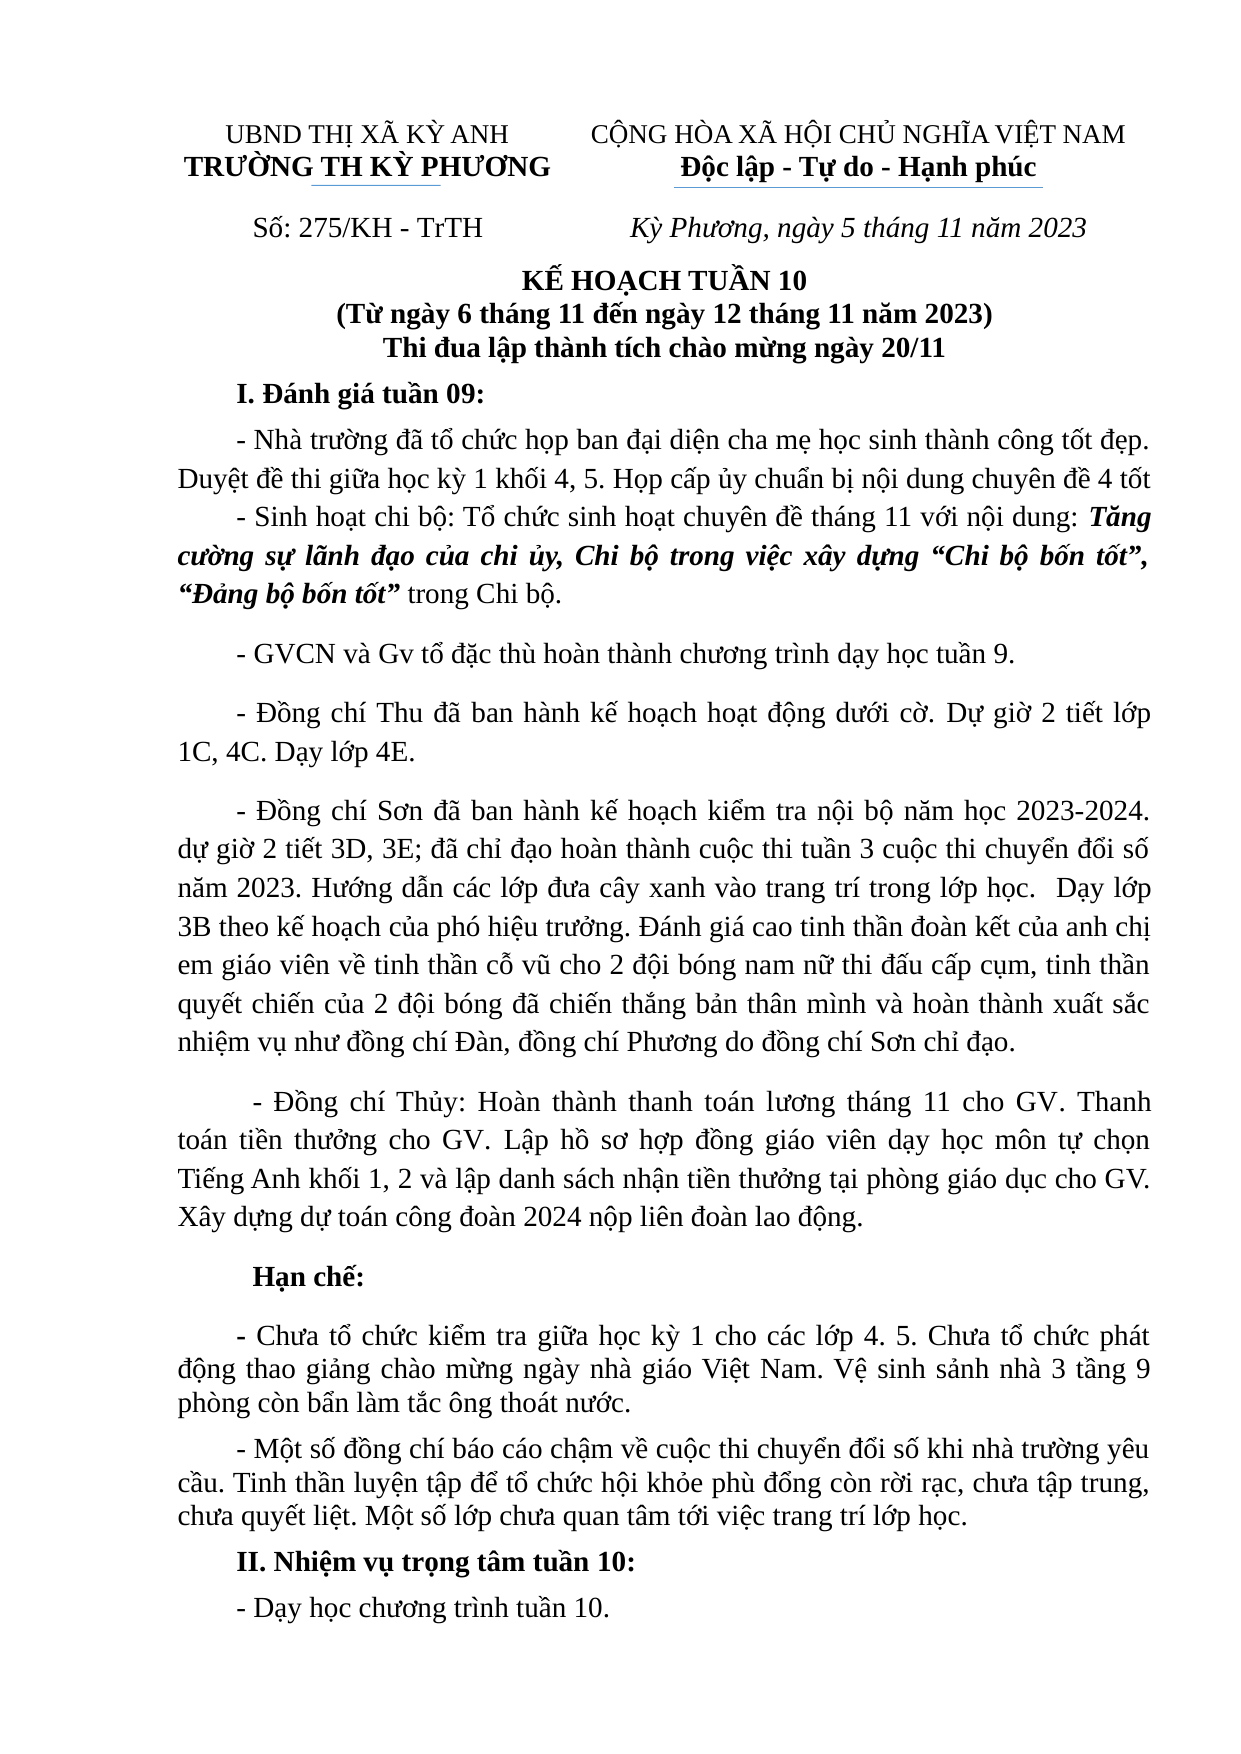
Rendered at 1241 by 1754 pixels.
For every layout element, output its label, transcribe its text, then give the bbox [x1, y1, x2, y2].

text Thi đua lập thành tích chào mừng ngày 20/11 [177, 330, 1152, 364]
text - Đồng chí Sơn đã ban hành kế hoạch kiểm tra nội bộ năm học 2023-2024. dự giờ 2 tiết 3D, 3E; đã chỉ đạo hoàn thành cuộc thi tuần 3 cuộc thi chuyển đổi số năm 2023. Hướng dẫn các lớp đưa cây xanh vào trang trí trong lớp học. Dạy lớp 3B theo kế hoạch của phó hiệu trưởng. Đánh giá cao tinh thần đoàn kết của anh chị em giáo viên về tinh thần cỗ vũ cho 2 đội bóng nam nữ thi đấu cấp cụm, tinh thần quyết chiến của 2 đội bóng đã chiến thắng bản thân mình và hoàn thành xuất sắc nhiệm vụ như đồng chí Đàn, đồng chí Phương do đồng chí Sơn chỉ đạo. [177, 793, 1152, 1058]
text - Một số đồng chí báo cáo chậm về cuộc thi chuyển đổi số khi nhà trường yêu cầu. Tinh thần luyện tập để tổ chức hội khỏe phù đổng còn rời rạc, chưa tập trung, chưa quyết liệt. Một số lớp chưa quan tâm tới việc trang trí lớp học. [177, 1431, 1152, 1532]
text - Đồng chí Thu đã ban hành kế hoạch hoạt động dưới cờ. Dự giờ 2 tiết lớp 1C, 4C. Dạy lớp 4E. [177, 695, 1152, 767]
text (Từ ngày 6 tháng 11 đến ngày 12 tháng 11 năm 2023) [177, 297, 1152, 330]
table_header UBND THỊ XÃ KỲ ANH TRƯỜNG TH KỲ PHƯƠNG Số: 275/KH - TrTH [166, 118, 568, 244]
text - Nhà trường đã tổ chức họp ban đại diện cha mẹ học sinh thành công tốt đẹp. Duyệt đề thi giữa học kỳ 1 khối 4, 5. Họp cấp ủy chuẩn bị nội dung chuyên đề 4 tốt - Sinh hoạt chi bộ: Tổ chức sinh hoạt chuyên đề tháng 11 với nội dung: Tăng cường sự lãnh đạo của chi ủy, Chi bộ trong việc xây dựng “Chi bộ bốn tốt”, “Đảng bộ bốn tốt” trong Chi bộ. [177, 422, 1152, 610]
text KẾ HOẠCH TUẦN 10 [177, 263, 1152, 297]
text - Dạy học chương trình tuần 10. [177, 1590, 1152, 1624]
text Hạn chế: [177, 1259, 1152, 1292]
text - Đồng chí Thủy: Hoàn thành thanh toán lương tháng 11 cho GV. Thanh toán tiền thưởng cho GV. Lập hồ sơ hợp đồng giáo viên dạy học môn tự chọn Tiếng Anh khối 1, 2 và lập danh sách nhận tiền thưởng tại phòng giáo dục cho GV. Xây dựng dự toán công đoàn 2024 nộp liên đoàn lao động. [177, 1084, 1152, 1233]
text II. Nhiệm vụ trọng tâm tuần 10: [177, 1544, 1152, 1578]
text - GVCN và Gv tổ đặc thù hoàn thành chương trình dạy học tuần 9. [177, 636, 1152, 669]
table_header CỘNG HÒA XÃ HỘI CHỦ NGHĨA VIỆT NAM Độc lập - Tự do - Hạnh phúc Kỳ Phương, ngày 5 tháng 11 năm 2023 [569, 118, 1148, 244]
text - Chưa tổ chức kiểm tra giữa học kỳ 1 cho các lớp 4. 5. Chưa tổ chức phát động thao giảng chào mừng ngày nhà giáo Việt Nam. Vệ sinh sảnh nhà 3 tầng 9 phòng còn bẩn làm tắc ông thoát nước. [177, 1318, 1152, 1419]
text I. Đánh giá tuần 09: [177, 376, 1152, 410]
